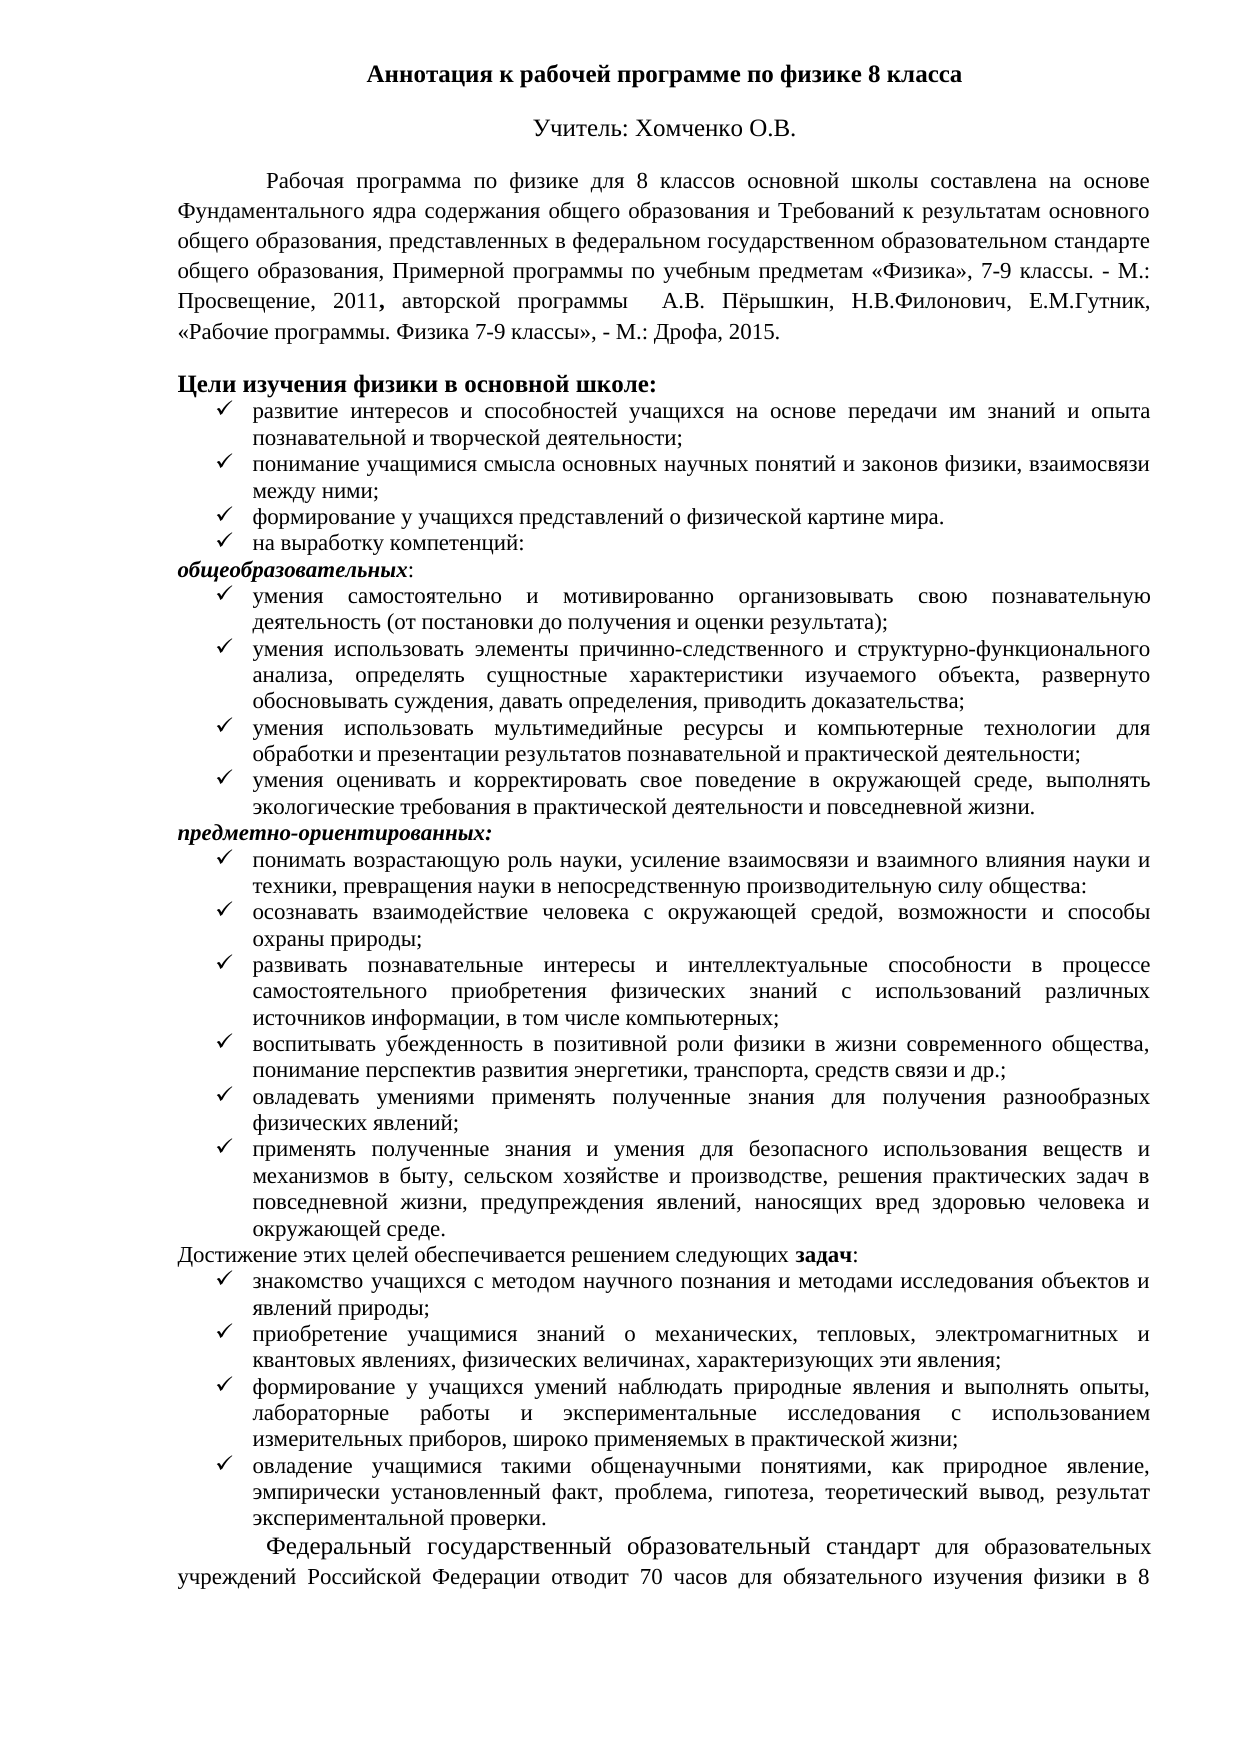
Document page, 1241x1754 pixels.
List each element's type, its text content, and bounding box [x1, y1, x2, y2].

list знакомство учащихся с методом научного познания и методами исследования объектов и явлений природы; [215, 1267, 1152, 1320]
list применять полученные знания и умения для безопасного использования веществ и механизмов в быту, сельском хозяйстве и производстве, решения практических задач в повседневной жизни, предупреждения явлений, наносящих вред здоровью человека и окружающей среде. [215, 1136, 1152, 1241]
list овладение учащимися такими общенаучными понятиями, как природное явление, эмпирически установленный факт, проблема, гипотеза, теоретический вывод, результат экспериментальной проверки. [215, 1452, 1152, 1531]
text Цели изучения физики в основной школе: [177, 369, 1152, 398]
text Учитель: Хомченко О.В. [177, 113, 1152, 142]
list понимание учащимися смысла основных научных понятий и законов физики, взаимосвязи между ними; [215, 450, 1152, 503]
list воспитывать убежденность в позитивной роли физики в жизни современного общества, понимание перспектив развития энергетики, транспорта, средств связи и др.; [215, 1030, 1152, 1083]
text Рабочая программа по физике для 8 классов основной школы составлена на основе Фундаментального ядра содержания общего образования и Требований к результатам основного общего образования, представленных в федеральном государственном образовательном стандарте общего образования, Примерной программы по учебным предметам «Физика», 7-9 классы. - М.: Просвещение, 2011, авторской программы А.В. Пёрышкин, Н.В.Филонович, Е.М.Гутник, «Рабочие программы. Физика 7-9 классы», - М.: Дрофа, 2015. [177, 167, 1152, 344]
list умения самостоятельно и мотивированно организовывать свою познавательную деятельность (от постановки до получения и оценки результата); [215, 582, 1152, 635]
list формирование у учащихся умений наблюдать природные явления и выполнять опыты, лабораторные работы и экспериментальные исследования с использованием измерительных приборов, широко применяемых в практической жизни; [215, 1373, 1152, 1452]
list умения использовать элементы причинно-следственного и структурно-функционального анализа, определять сущностные характеристики изучаемого объекта, развернуто обосновывать суждения, давать определения, приводить доказательства; [215, 635, 1152, 714]
list приобретение учащимися знаний о механических, тепловых, электромагнитных и квантовых явлениях, физических величинах, характеризующих эти явления; [215, 1320, 1152, 1373]
text предметно-ориентированных: [177, 819, 1152, 846]
list умения использовать мультимедийные ресурсы и компьютерные технологии для обработки и презентации результатов познавательной и практической деятельности; [215, 714, 1152, 767]
list осознавать взаимодействие человека с окружающей средой, возможности и способы охраны природы; [215, 898, 1152, 951]
text общеобразовательных: [177, 556, 1152, 582]
list развитие интересов и способностей учащихся на основе передачи им знаний и опыта познавательной и творческой деятельности; [215, 398, 1152, 450]
list развивать познавательные интересы и интеллектуальные способности в процессе самостоятельного приобретения физических знаний с использований различных источников информации, в том числе компьютерных; [215, 951, 1152, 1030]
list умения оценивать и корректировать свое поведение в окружающей среде, выполнять экологические требования в практической деятельности и повседневной жизни. [215, 767, 1152, 819]
text Достижение этих целей обеспечивается решением следующих задач: [177, 1241, 1152, 1267]
list формирование у учащихся представлений о физической картине мира. [215, 503, 1152, 529]
list на выработку компетенций: [215, 529, 1152, 556]
text Аннотация к рабочей программе по физике 8 класса [177, 59, 1152, 88]
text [177, 1531, 1152, 1590]
list понимать возрастающую роль науки, усиление взаимосвязи и взаимного влияния науки и техники, превращения науки в непосредственную производительную силу общества: [215, 846, 1152, 898]
list овладевать умениями применять полученные знания для получения разнообразных физических явлений; [215, 1083, 1152, 1136]
